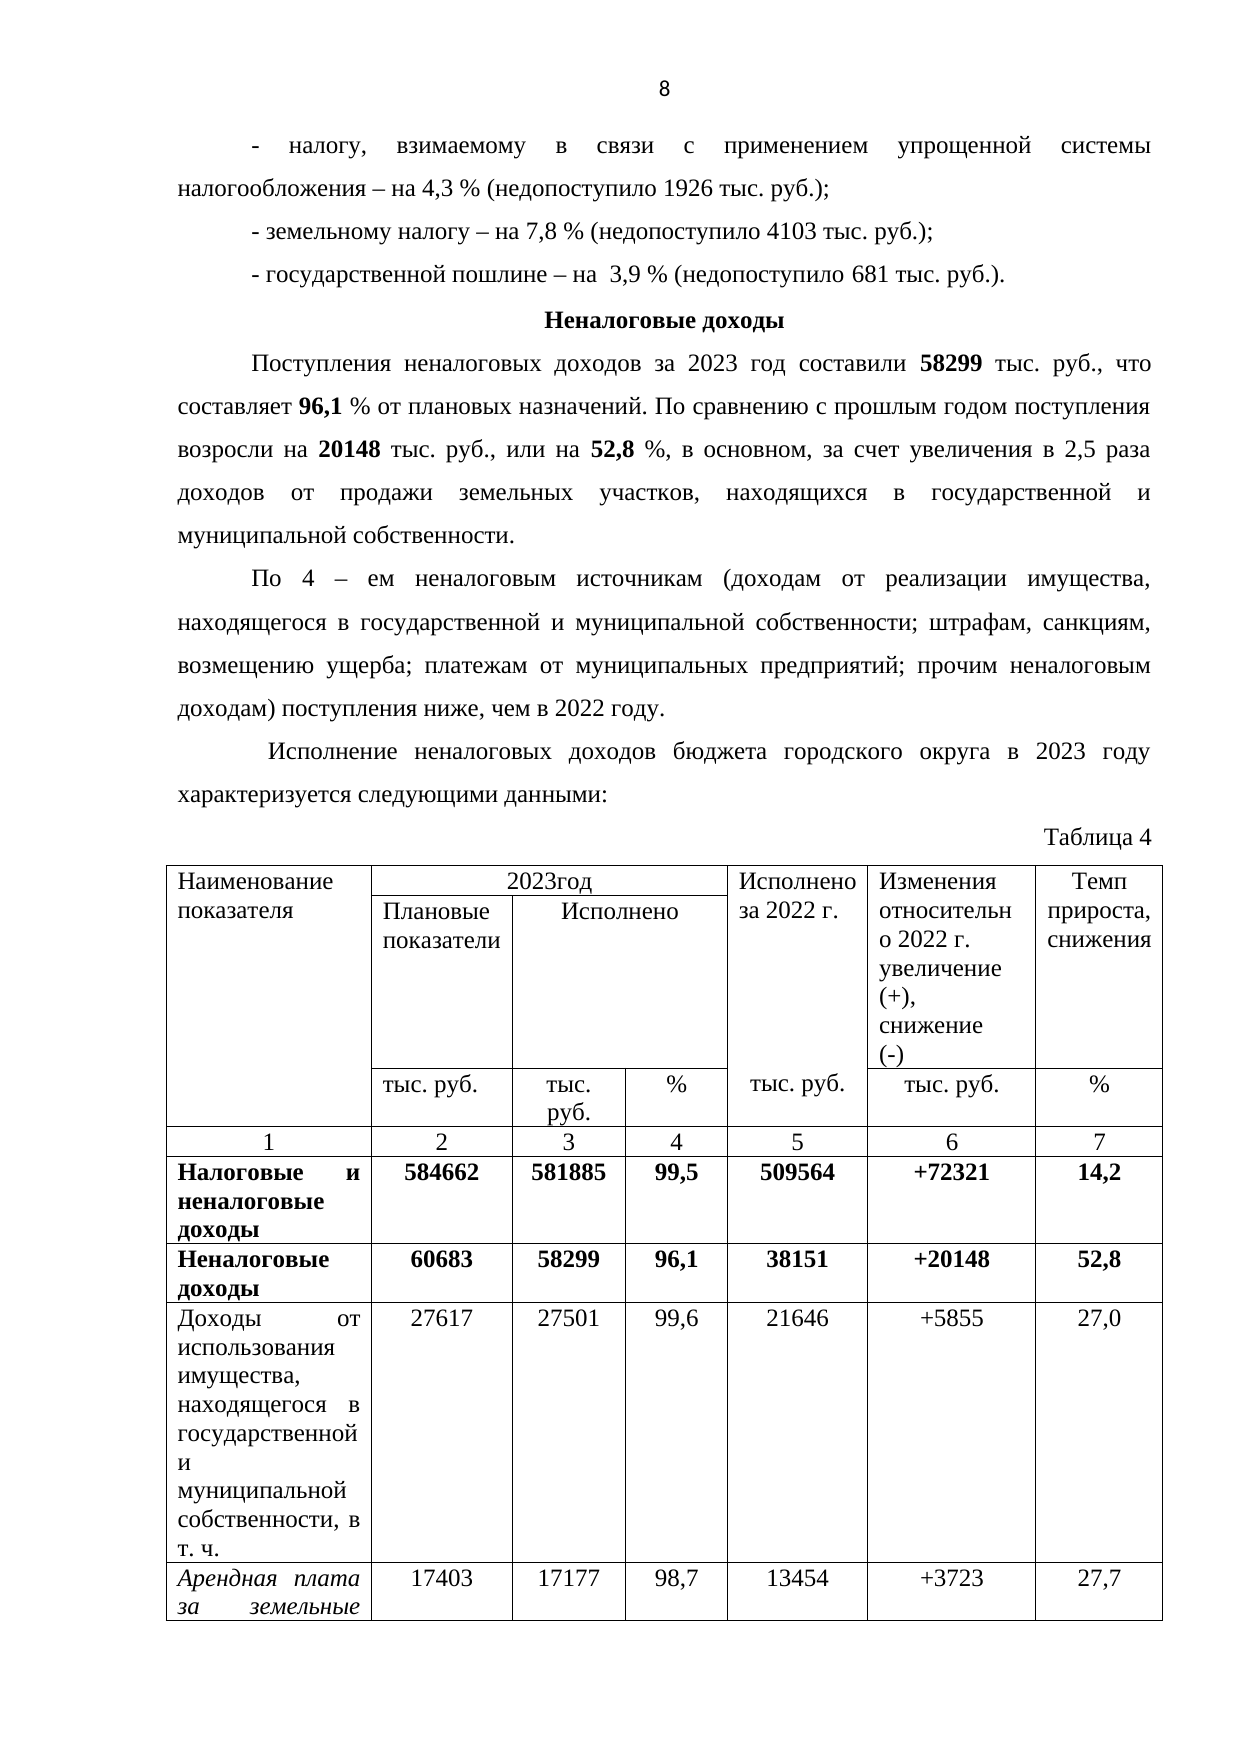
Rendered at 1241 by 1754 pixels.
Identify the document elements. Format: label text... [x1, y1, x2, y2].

table_cell тыс. руб. [868, 1069, 1035, 1126]
table_header Исполнено за 2022 г. тыс. руб. [728, 866, 867, 1126]
table_cell 5 [728, 1127, 867, 1156]
text - налогу, взимаемому в связи с применением упрощенной системы налогообложения – на 4,3 % (недопоступило 1926 тыс. руб.); [177, 130, 1152, 202]
table_cell +3723 [868, 1563, 1035, 1620]
table_cell 60683 [372, 1244, 512, 1302]
table_cell % [1036, 1069, 1162, 1126]
table_cell +5855 [868, 1303, 1035, 1562]
table_cell 14,2 [1036, 1157, 1162, 1243]
table_cell 98,7 [626, 1563, 727, 1620]
text По 4 – ем неналоговым источникам (доходам от реализации имущества, находящегося в государственной и муниципальной собственности; штрафам, санкциям, возмещению ущерба; платежам от муниципальных предприятий; прочим неналоговым доходам) поступления ниже, чем в 2022 году. [177, 563, 1152, 722]
text Таблица 4 [177, 822, 1152, 851]
table_cell 3 [513, 1127, 625, 1156]
text Неналоговые доходы [177, 305, 1152, 333]
table_cell 96,1 [626, 1244, 727, 1302]
table_cell 58299 [513, 1244, 625, 1302]
table_cell 2 [372, 1127, 512, 1156]
text - земельному налогу – на 7,8 % (недопоступило 4103 тыс. руб.); [177, 216, 1152, 245]
table_header Темп прироста, снижения [1036, 866, 1162, 1068]
table_cell +20148 [868, 1244, 1035, 1302]
table_cell Неналоговые доходы [167, 1244, 371, 1302]
table_cell Плановые показатели [372, 896, 512, 1068]
table_cell 21646 [728, 1303, 867, 1562]
text Исполнение неналоговых доходов бюджета городского округа в 2023 году характеризуется следующими данными: [177, 736, 1152, 808]
table_cell 52,8 [1036, 1244, 1162, 1302]
table_cell Налоговые и неналоговые доходы [167, 1157, 371, 1243]
table_cell 99,5 [626, 1157, 727, 1243]
text - государственной пошлине – на 3,9 % (недопоступило 681 тыс. руб.). [177, 259, 1152, 288]
table_cell 27,0 [1036, 1303, 1162, 1562]
table_cell 38151 [728, 1244, 867, 1302]
table_cell 4 [626, 1127, 727, 1156]
table_header Изменения относительно 2022 г. увеличение (+), снижение (-) [868, 866, 1035, 1068]
table_cell % [626, 1069, 727, 1126]
table_cell 6 [868, 1127, 1035, 1156]
table_cell 17403 [372, 1563, 512, 1620]
table_cell 1 [167, 1127, 371, 1156]
table_cell 13454 [728, 1563, 867, 1620]
table_cell 99,6 [626, 1303, 727, 1562]
table_cell 17177 [513, 1563, 625, 1620]
table_header Наименование показателя [167, 866, 371, 1126]
table_cell 584662 [372, 1157, 512, 1243]
table_cell 509564 [728, 1157, 867, 1243]
table_header 2023год [372, 866, 727, 895]
text Поступления неналоговых доходов за 2023 год составили 58299 тыс. руб., что составляет 96,1 % от плановых назначений. По сравнению с прошлым годом поступления возросли на 20148 тыс. руб., или на 52,8 %, в основном, за счет увеличения в 2,5 раза доходов от продажи земельных участков, находящихся в государственной и муниципальной собственности. [177, 348, 1152, 549]
table_cell 7 [1036, 1127, 1162, 1156]
table_cell Доходы от использования имущества, находящегося в государственной и муниципальной собственности, в т. ч. [167, 1303, 371, 1562]
table_cell 27501 [513, 1303, 625, 1562]
table_cell Исполнено [513, 896, 727, 1068]
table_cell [167, 1563, 371, 1620]
table_cell 27,7 [1036, 1563, 1162, 1620]
table_cell тыс. руб. [372, 1069, 512, 1126]
table_cell 581885 [513, 1157, 625, 1243]
table_cell 27617 [372, 1303, 512, 1562]
table_cell +72321 [868, 1157, 1035, 1243]
table_cell тыс. руб. [513, 1069, 625, 1126]
